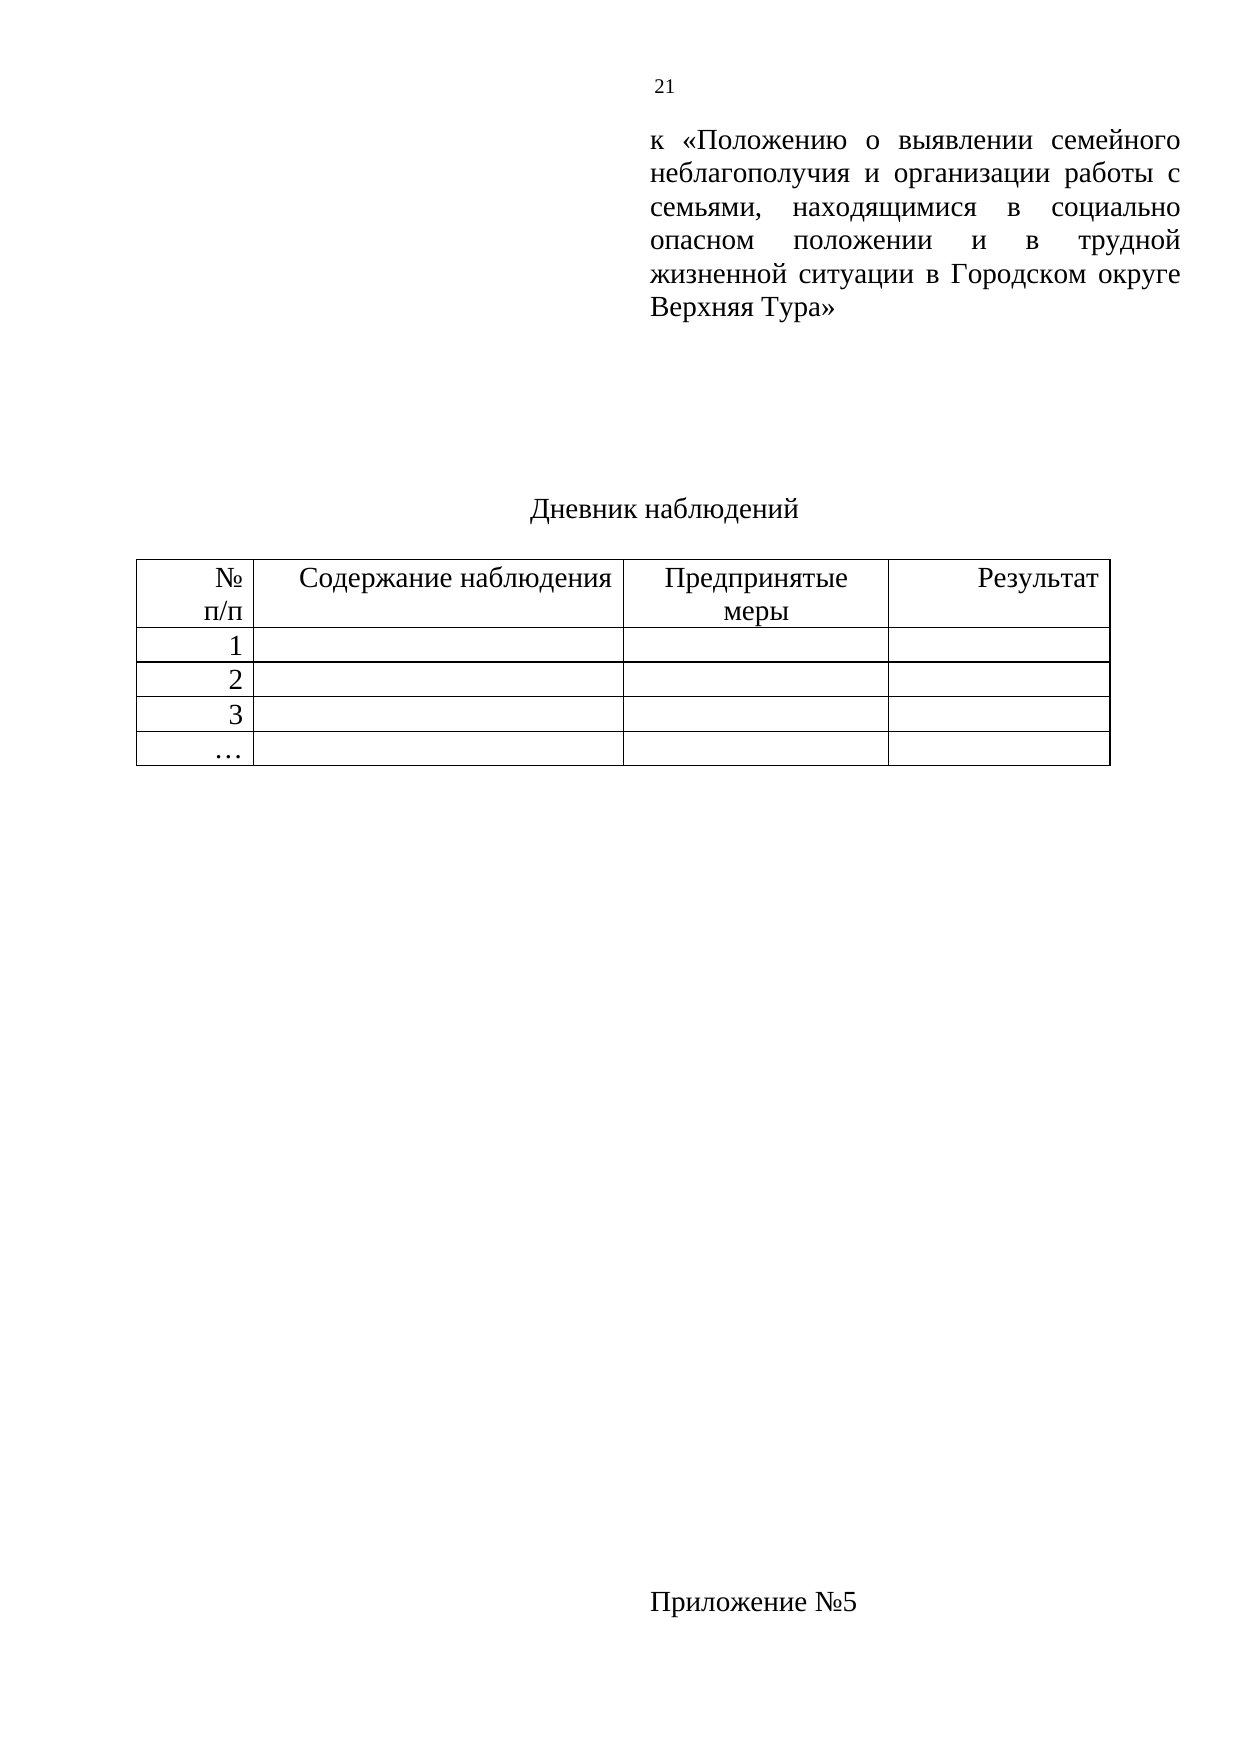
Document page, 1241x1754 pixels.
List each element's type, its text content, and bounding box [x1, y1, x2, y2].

table_cell [624, 697, 888, 731]
table_cell 2 [137, 663, 253, 696]
table_cell [889, 663, 1109, 696]
table_cell 3 [137, 697, 253, 731]
table_cell [889, 628, 1109, 661]
table_cell [254, 732, 623, 765]
table_header Предпринятые меры [624, 560, 888, 627]
table_cell [624, 628, 888, 661]
table_cell [624, 732, 888, 765]
table_cell [889, 732, 1109, 765]
table_cell 1 [137, 628, 253, 661]
table_header № п/п [137, 560, 253, 627]
table_cell [624, 663, 888, 696]
text к «Положению о выявлении семейного неблагополучия и организации работы с семьями, находящимися в социально опасном положении и в трудной жизненной ситуации в Городском округе Верхняя Тура» [650, 122, 1181, 323]
text Приложение №5 [650, 1584, 1181, 1618]
table_cell [889, 697, 1109, 731]
table_header Содержание наблюдения [254, 560, 623, 627]
table_header Результат [889, 560, 1109, 627]
table_cell … [137, 732, 253, 765]
table_cell [254, 628, 623, 661]
text Дневник наблюдений [148, 492, 1181, 525]
table_cell [254, 697, 623, 731]
table_cell [254, 663, 623, 696]
